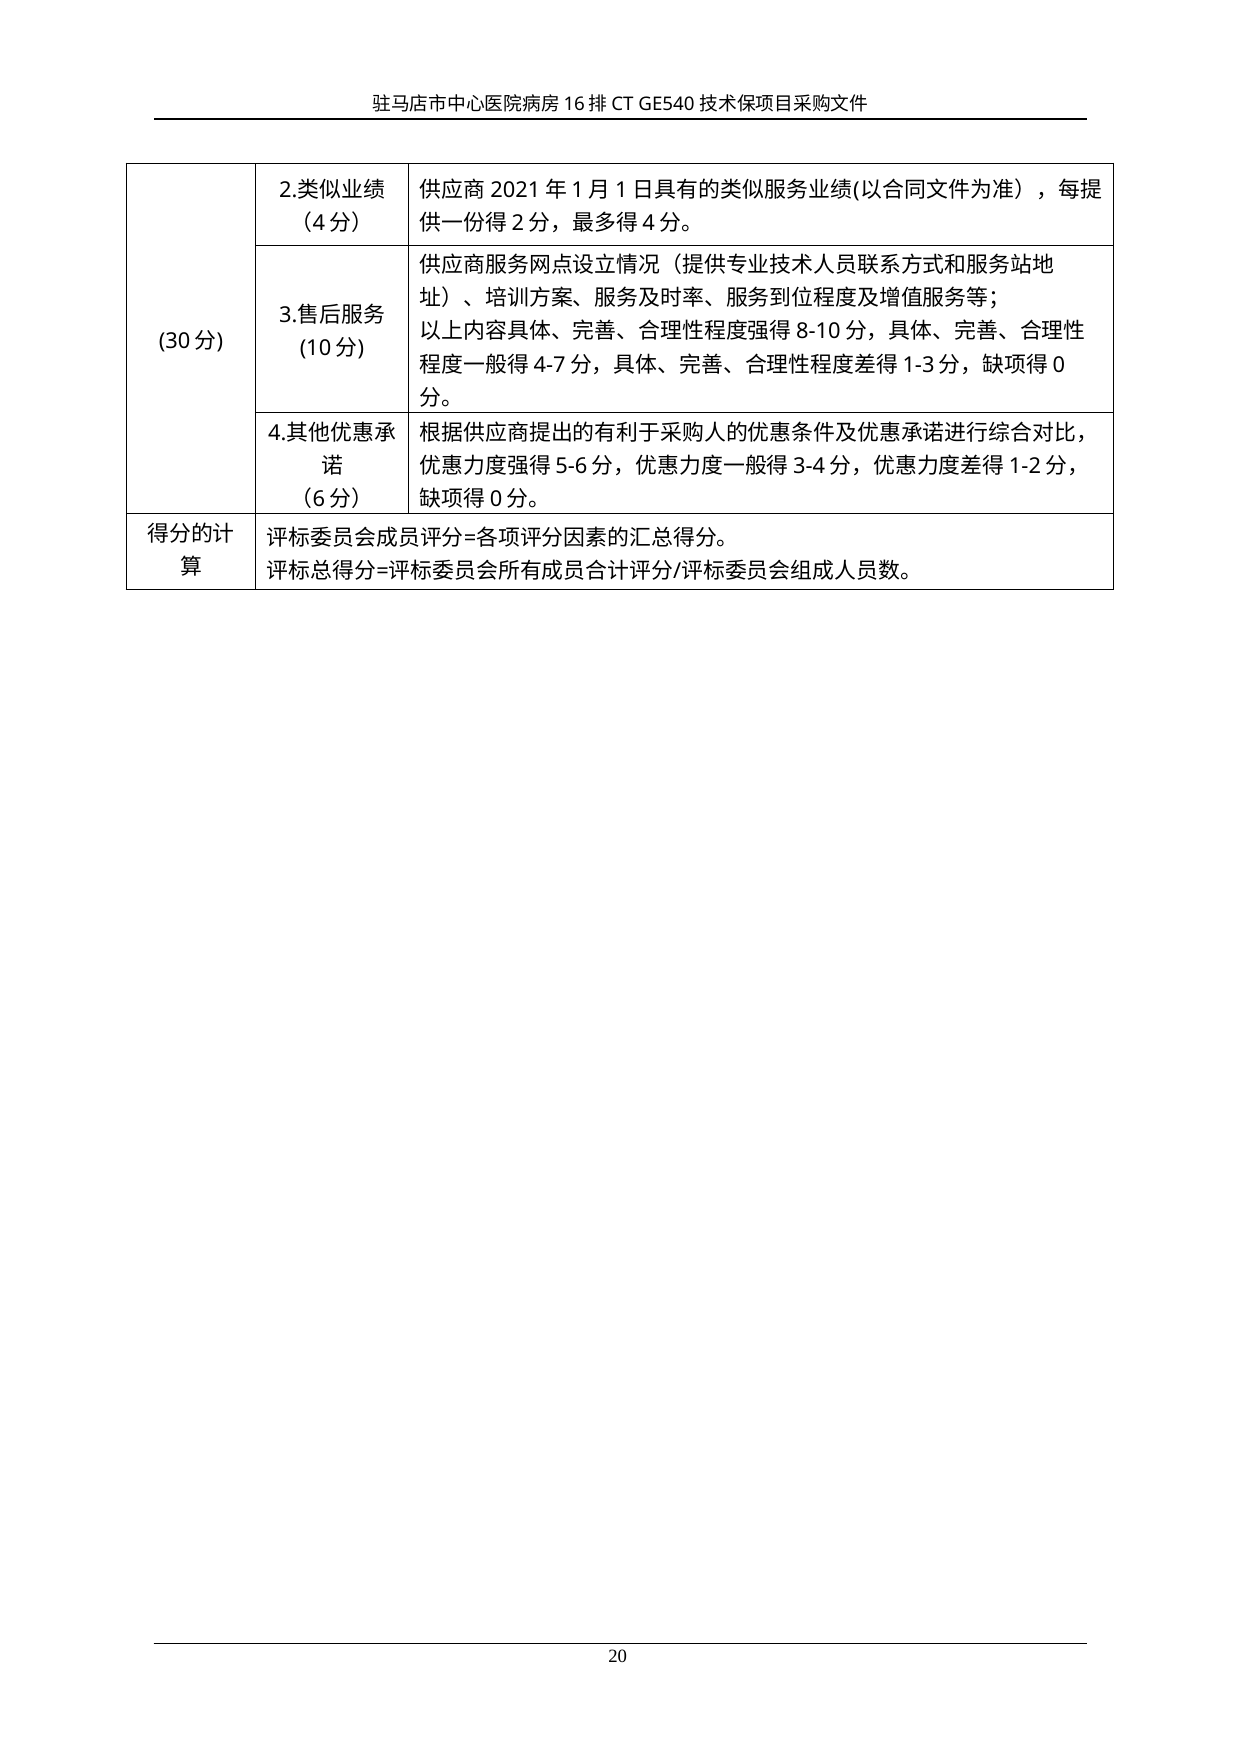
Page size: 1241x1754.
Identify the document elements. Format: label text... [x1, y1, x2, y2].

table_cell 根据供应商提出的有利于采购人的优惠条件及优惠承诺进行综合对比，优惠力度强得5-6分，优惠力度一般得3-4分，优惠力度差得1-2分，缺项得0分。 [409, 413, 1113, 513]
table_cell 3.售后服务 (10分) [256, 246, 408, 412]
table_cell 得分的计算 [127, 514, 255, 589]
table_cell 4.其他优惠承诺 （6分） [256, 413, 408, 513]
table_cell 商务评价 (30分) [127, 164, 255, 513]
table_cell 评标委员会成员评分=各项评分因素的汇总得分。 评标总得分=评标委员会所有成员合计评分/评标委员会组成人员数。 [256, 514, 1113, 589]
table_cell 2.类似业绩（4分） [256, 164, 408, 244]
table_cell 供应商服务网点设立情况（提供专业技术人员联系方式和服务站地址）、培训方案、服务及时率、服务到位程度及增值服务等； 以上内容具体、完善、合理性程度强得8-10分，具体、完善、合理性程度一般得4-7分，具体、完善、合理性程度差得1-3分，缺项得0分。 [409, 246, 1113, 412]
table_cell 供应商2021年1月1日具有的类似服务业绩(以合同文件为准），每提供一份得2分，最多得4分。 [409, 164, 1113, 244]
